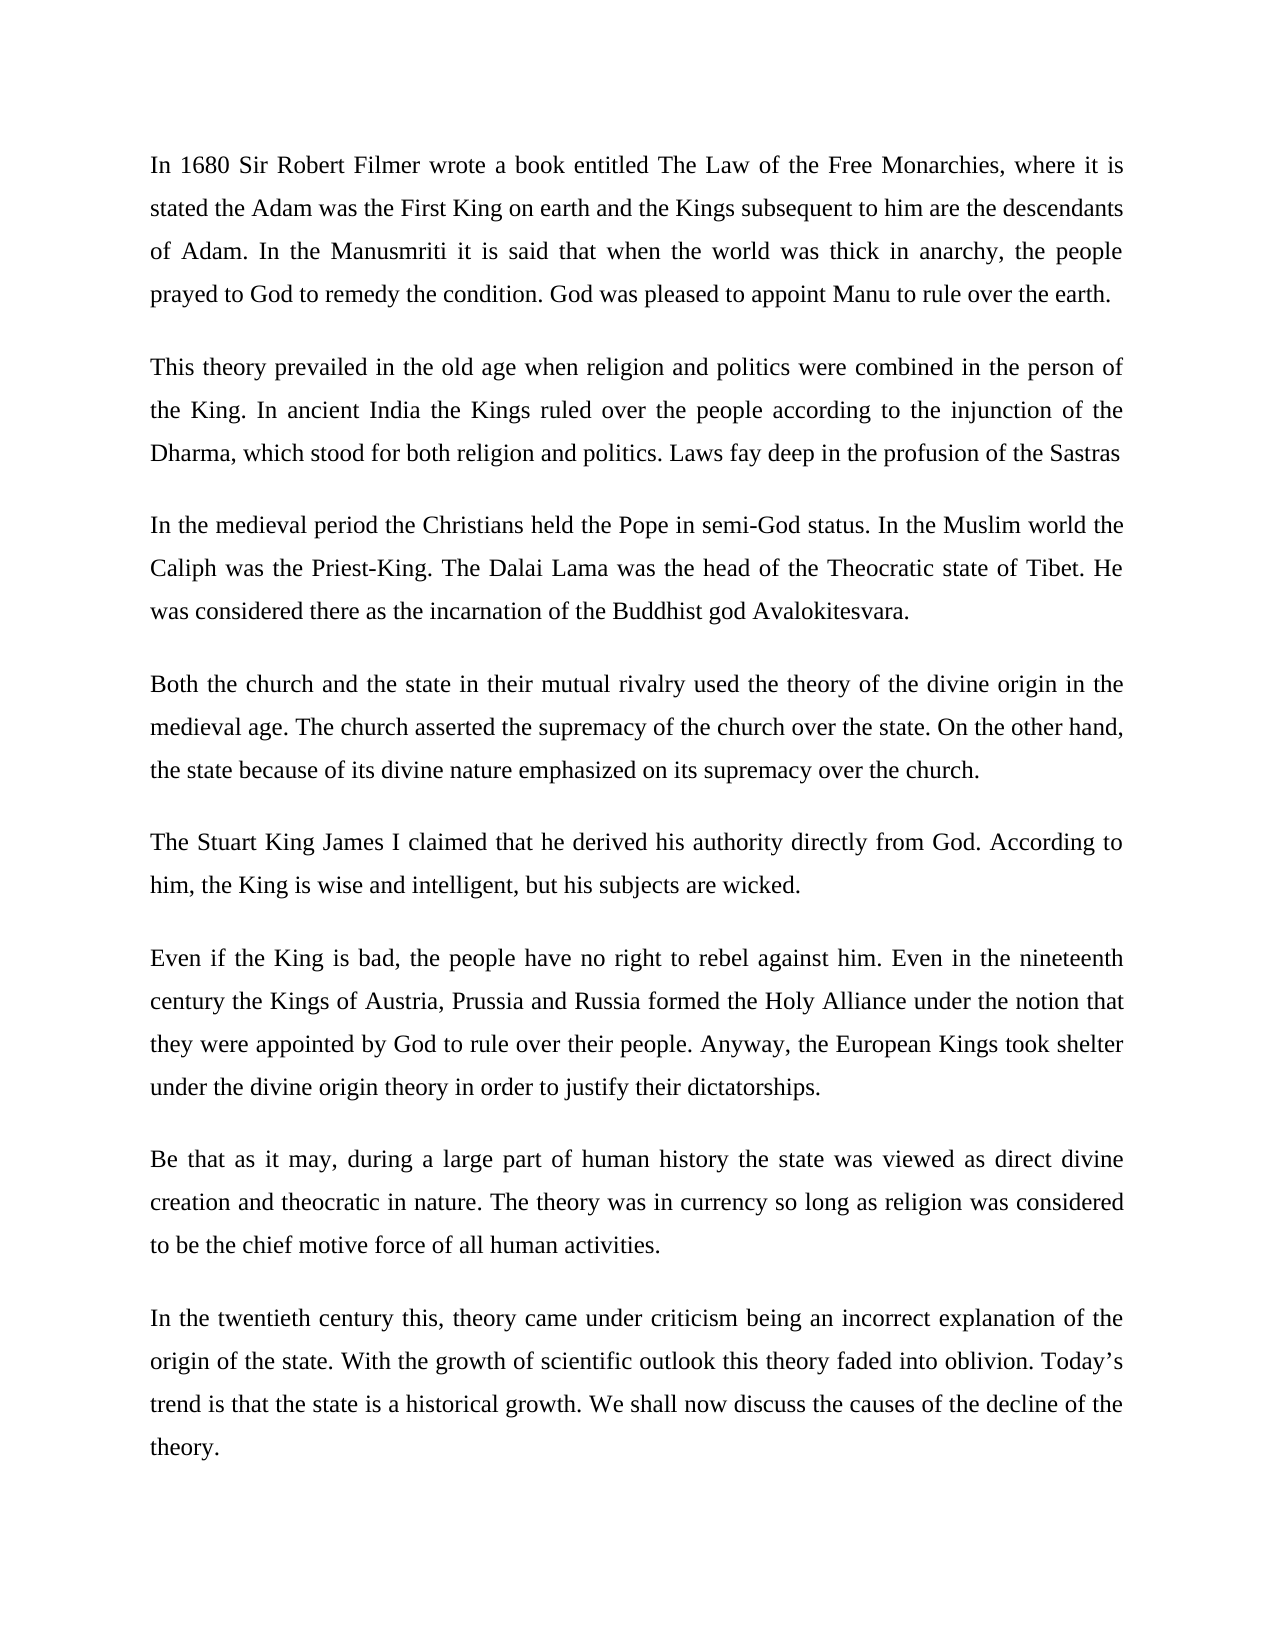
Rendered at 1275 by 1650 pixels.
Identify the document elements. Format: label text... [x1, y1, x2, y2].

text The Stuart King James I claimed that he derived his authority directly from God. According to him, the King is wise and intelligent, but his subjects are wicked. [150, 827, 1125, 899]
text Both the church and the state in their mutual rivalry used the theory of the divine origin in the medieval age. The church asserted the supremacy of the church over the state. On the other hand, the state because of its divine nature emphasized on its supremacy over the church. [150, 669, 1125, 784]
text Be that as it may, during a large part of human history the state was viewed as direct divine creation and theocratic in nature. The theory was in currency so long as religion was considered to be the chief motive force of all human activities. [150, 1144, 1125, 1259]
text In 1680 Sir Robert Filmer wrote a book entitled The Law of the Free Monarchies, where it is stated the Adam was the First King on earth and the Kings subsequent to him are the descendants of Adam. In the Manusmriti it is said that when the world was thick in anarchy, the people prayed to God to remedy the condition. God was pleased to appoint Manu to rule over the earth. [150, 150, 1125, 308]
text Even if the King is bad, the people have no right to rebel against him. Even in the nineteenth century the Kings of Austria, Prussia and Russia formed the Holy Alliance under the notion that they were appointed by God to rule over their people. Anyway, the European Kings took shelter under the divine origin theory in order to justify their dictatorships. [150, 943, 1125, 1101]
text In the twentieth century this, theory came under criticism being an incorrect explanation of the origin of the state. With the growth of scientific outlook this theory faded into oblivion. Today’s trend is that the state is a historical growth. We shall now discuss the causes of the decline of the theory. [150, 1303, 1125, 1461]
text In the medieval period the Christians held the Pope in semi-God status. In the Muslim world the Caliph was the Priest-King. The Dalai Lama was the head of the Theocratic state of Tibet. He was considered there as the incarnation of the Buddhist god Avalokitesvara. [150, 510, 1125, 625]
text This theory prevailed in the old age when religion and politics were combined in the person of the King. In ancient India the Kings ruled over the people according to the injunction of the Dharma, which stood for both religion and politics. Laws fay deep in the profusion of the Sastras [150, 352, 1125, 467]
